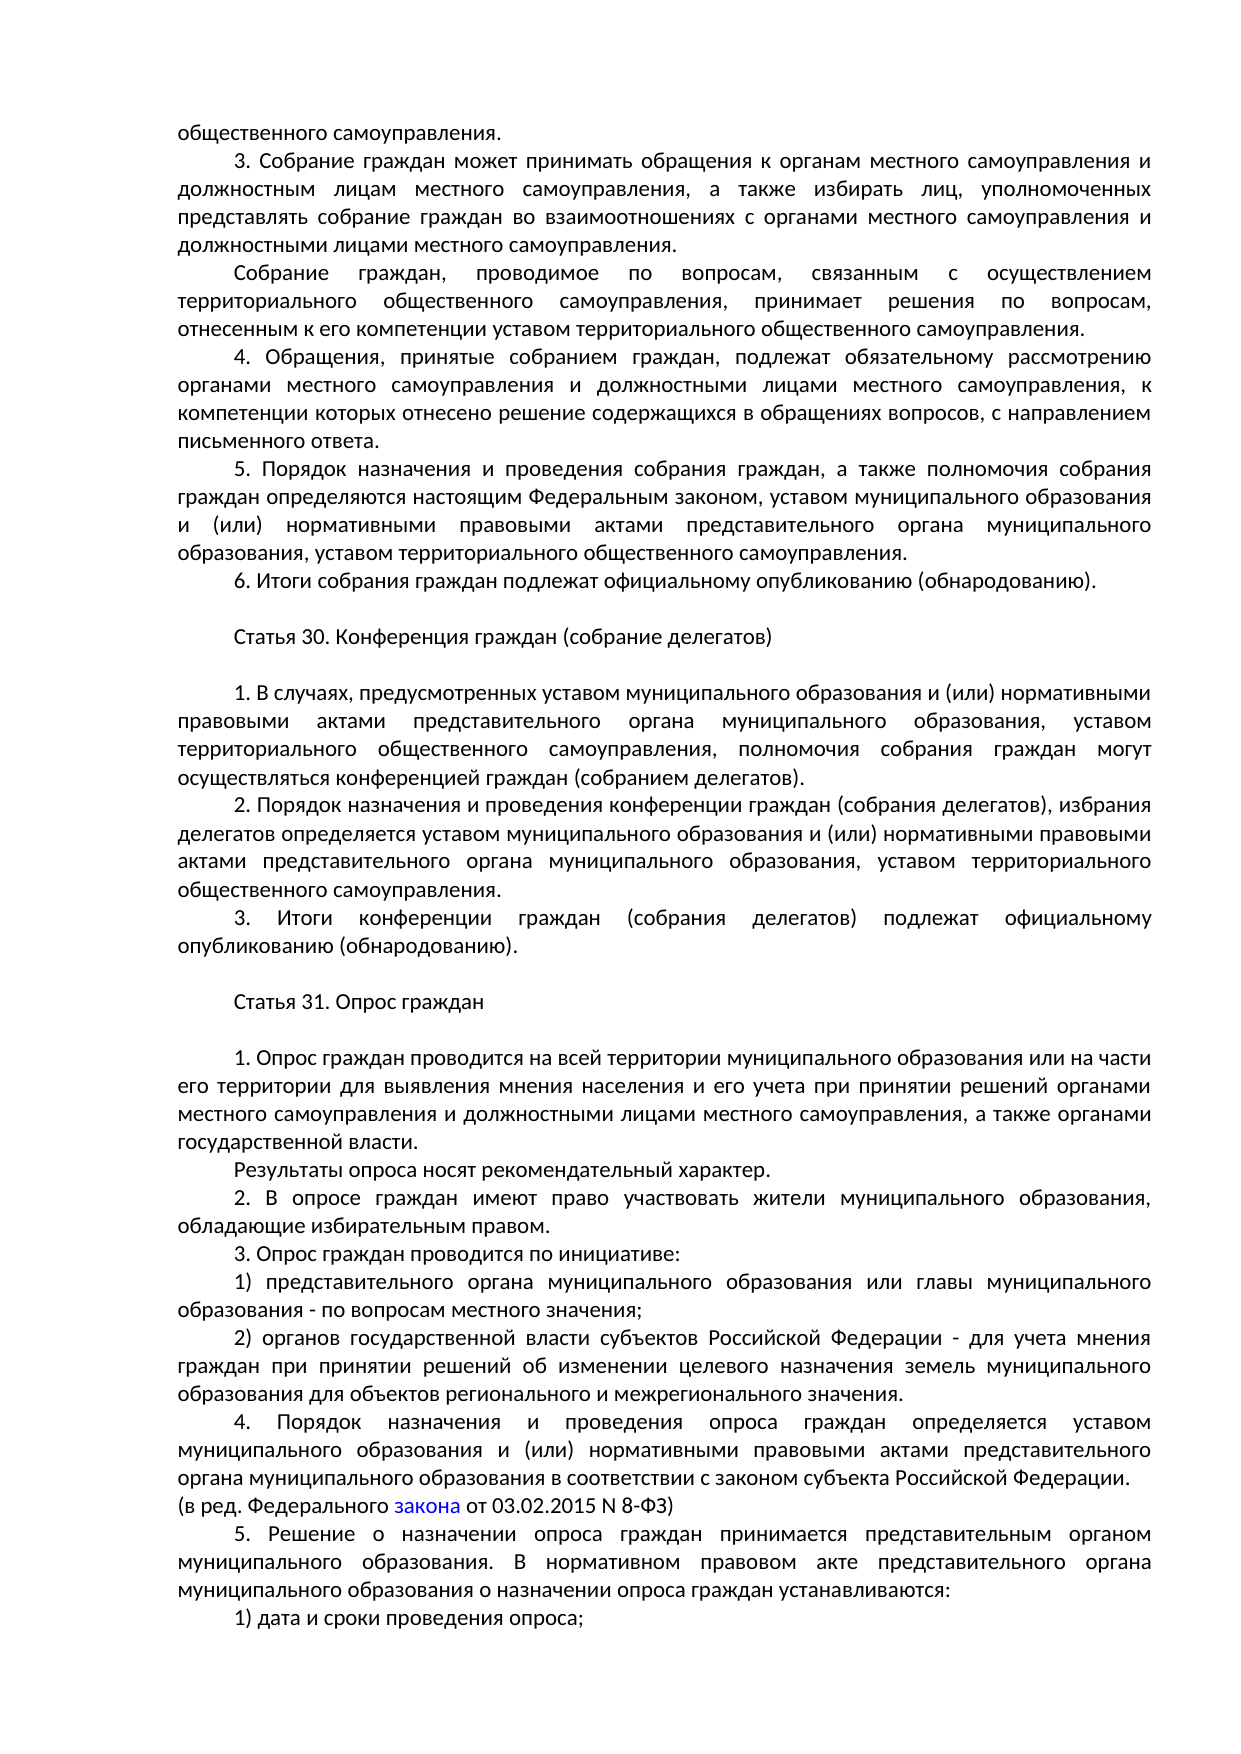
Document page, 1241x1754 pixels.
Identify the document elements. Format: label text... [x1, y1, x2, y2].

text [177, 118, 1152, 146]
text 1. Опрос граждан проводится на всей территории муниципального образования или на части его территории для выявления мнения населения и его учета при принятии решений органами местного самоуправления и должностными лицами местного самоуправления, а также органами государственной власти. [177, 1043, 1152, 1155]
text Собрание граждан, проводимое по вопросам, связанным с осуществлением территориального общественного самоуправления, принимает решения по вопросам, отнесенным к его компетенции уставом территориального общественного самоуправления. [177, 258, 1152, 342]
text 2. Порядок назначения и проведения конференции граждан (собрания делегатов), избрания делегатов определяется уставом муниципального образования и (или) нормативными правовыми актами представительного органа муниципального образования, уставом территориального общественного самоуправления. [177, 791, 1152, 903]
text Результаты опроса носят рекомендательный характер. [177, 1155, 1152, 1183]
text 4. Обращения, принятые собранием граждан, подлежат обязательному рассмотрению органами местного самоуправления и должностными лицами местного самоуправления, к компетенции которых отнесено решение содержащихся в обращениях вопросов, с направлением письменного ответа. [177, 342, 1152, 454]
text 3. Опрос граждан проводится по инициативе: [177, 1239, 1152, 1267]
text 3. Итоги конференции граждан (собрания делегатов) подлежат официальному опубликованию (обнародованию). [177, 903, 1152, 959]
text 2) органов государственной власти субъектов Российской Федерации - для учета мнения граждан при принятии решений об изменении целевого назначения земель муниципального образования для объектов регионального и межрегионального значения. [177, 1323, 1152, 1407]
text (в ред. Федерального закона от 03.02.2015 N 8-ФЗ) [177, 1491, 1152, 1519]
text 4. Порядок назначения и проведения опроса граждан определяется уставом муниципального образования и (или) нормативными правовыми актами представительного органа муниципального образования в соответствии с законом субъекта Российской Федерации. [177, 1407, 1152, 1491]
text 1) дата и сроки проведения опроса; [177, 1603, 1152, 1631]
text Статья 31. Опрос граждан [177, 987, 1152, 1015]
text 2. В опросе граждан имеют право участвовать жители муниципального образования, обладающие избирательным правом. [177, 1183, 1152, 1239]
text 6. Итоги собрания граждан подлежат официальному опубликованию (обнародованию). [177, 566, 1152, 594]
text 1. В случаях, предусмотренных уставом муниципального образования и (или) нормативными правовыми актами представительного органа муниципального образования, уставом территориального общественного самоуправления, полномочия собрания граждан могут осуществляться конференцией граждан (собранием делегатов). [177, 678, 1152, 791]
text 5. Решение о назначении опроса граждан принимается представительным органом муниципального образования. В нормативном правовом акте представительного органа муниципального образования о назначении опроса граждан устанавливаются: [177, 1519, 1152, 1603]
text 1) представительного органа муниципального образования или главы муниципального образования - по вопросам местного значения; [177, 1267, 1152, 1323]
text Статья 30. Конференция граждан (собрание делегатов) [177, 622, 1152, 651]
text 5. Порядок назначения и проведения собрания граждан, а также полномочия собрания граждан определяются настоящим Федеральным законом, уставом муниципального образования и (или) нормативными правовыми актами представительного органа муниципального образования, уставом территориального общественного самоуправления. [177, 454, 1152, 566]
text 3. Собрание граждан может принимать обращения к органам местного самоуправления и должностным лицам местного самоуправления, а также избирать лиц, уполномоченных представлять собрание граждан во взаимоотношениях с органами местного самоуправления и должностными лицами местного самоуправления. [177, 146, 1152, 258]
